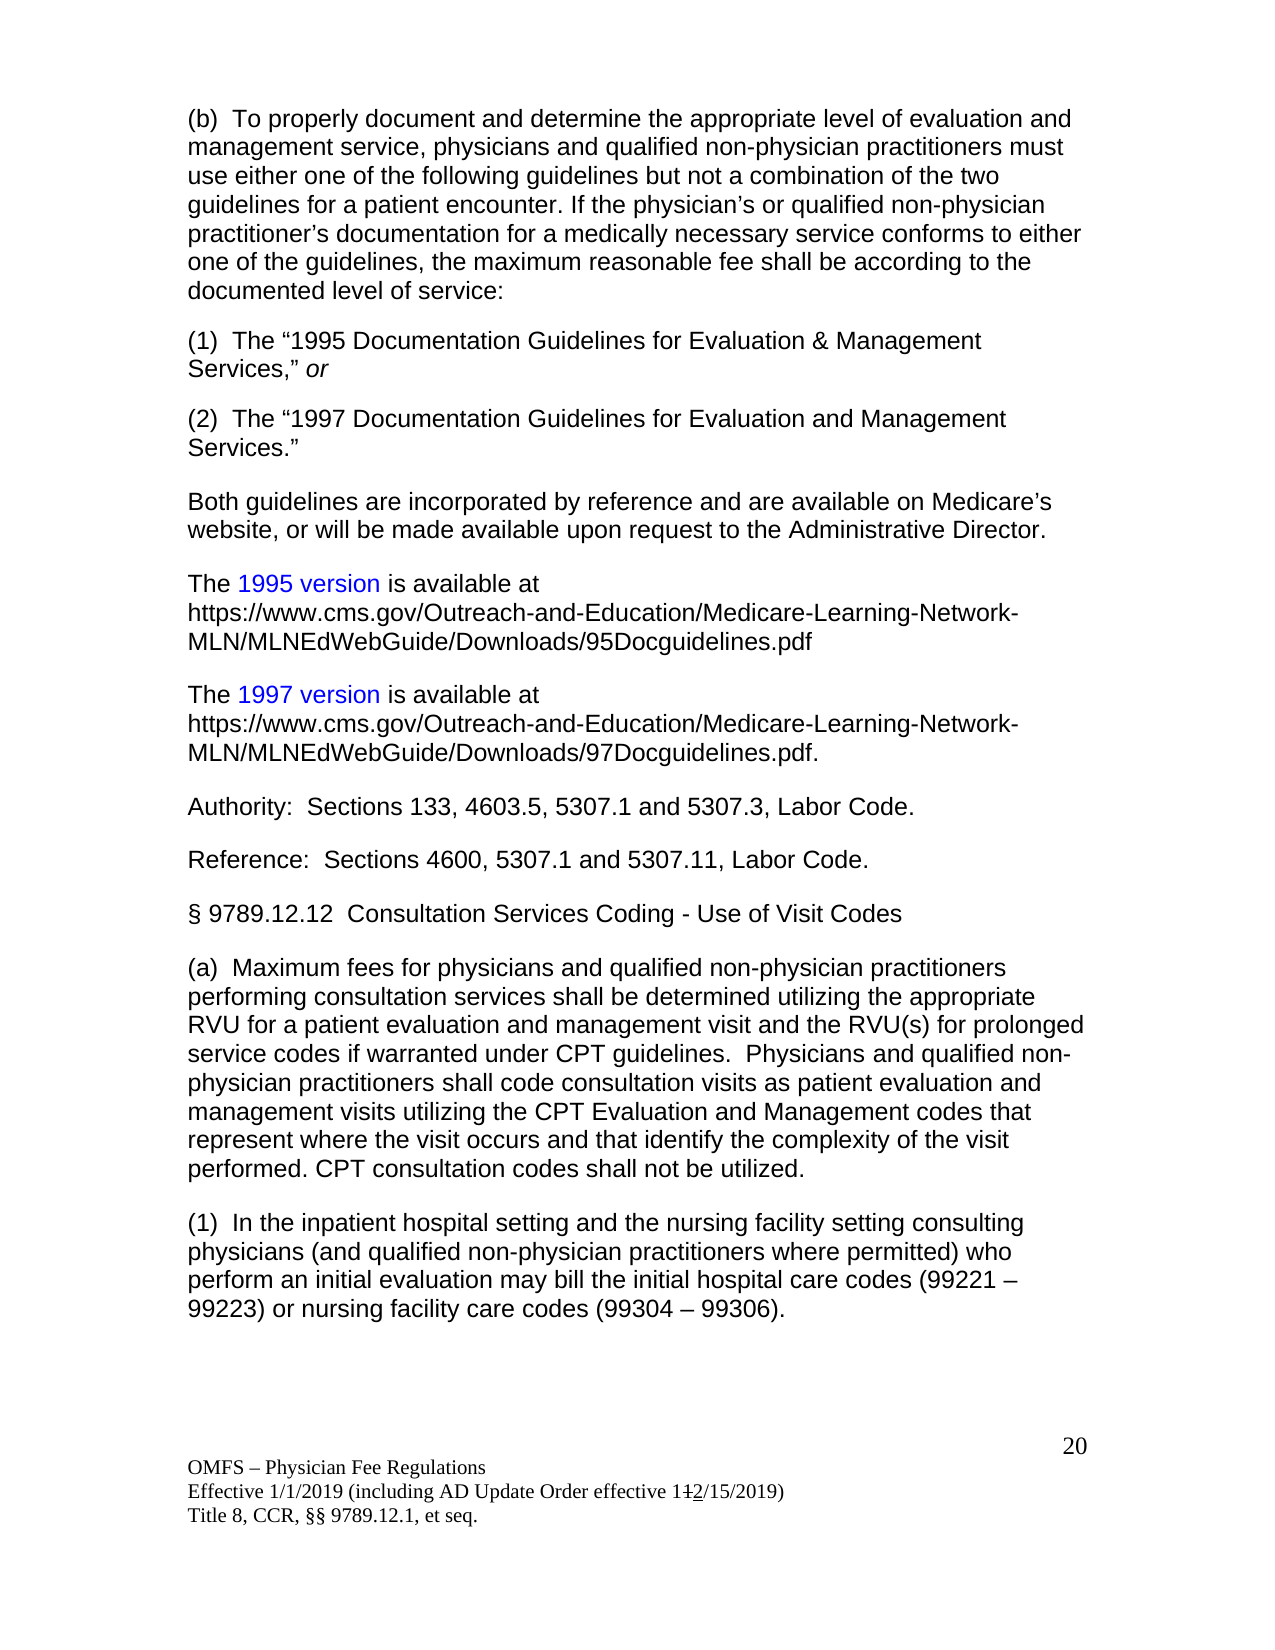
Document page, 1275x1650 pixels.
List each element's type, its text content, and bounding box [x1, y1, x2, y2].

text Authority: Sections 133, 4603.5, 5307.1 and 5307.3, Labor Code. [187, 791, 1087, 820]
list The “1997 Documentation Guidelines for Evaluation and Management Services.” [187, 404, 1087, 461]
text The 1995 version is available at https://www.cms.gov/Outreach-and-Education/Medicare-Learning-Network-MLN/MLNEdWebGuide/Downloads/95Docguidelines.pdf [187, 569, 1087, 655]
list The “1995 Documentation Guidelines for Evaluation & Management Services,” or [187, 326, 1087, 383]
list Maximum fees for physicians and qualified non-physician practitioners performing consultation services shall be determined utilizing the appropriate RVU for a patient evaluation and management visit and the RVU(s) for prolonged service codes if warranted under CPT guidelines. Physicians and qualified non-physician practitioners shall code consultation visits as patient evaluation and management visits utilizing the CPT Evaluation and Management codes that represent where the visit occurs and that identify the complexity of the visit performed. CPT consultation codes shall not be utilized. [187, 953, 1087, 1183]
text Reference: Sections 4600, 5307.1 and 5307.11, Labor Code. [187, 845, 1087, 874]
text The 1997 version is available at https://www.cms.gov/Outreach-and-Education/Medicare-Learning-Network-MLN/MLNEdWebGuide/Downloads/97Docguidelines.pdf. [187, 680, 1087, 766]
list In the inpatient hospital setting and the nursing facility setting consulting physicians (and qualified non-physician practitioners where permitted) who perform an initial evaluation may bill the initial hospital care codes (99221 – 99223) or nursing facility care codes (99304 – 99306). [187, 1208, 1087, 1323]
subtitle § 9789.12.12 Consultation Services Coding - Use of Visit Codes [187, 899, 1087, 928]
text Both guidelines are incorporated by reference and are available on Medicare’s website, or will be made available upon request to the Administrative Director. [187, 486, 1087, 544]
list To properly document and determine the appropriate level of evaluation and management service, physicians and qualified non-physician practitioners must use either one of the following guidelines but not a combination of the two guidelines for a patient encounter. If the physician’s or qualified non-physician practitioner’s documentation for a medically necessary service conforms to either one of the guidelines, the maximum reasonable fee shall be according to the documented level of service: [187, 103, 1087, 305]
